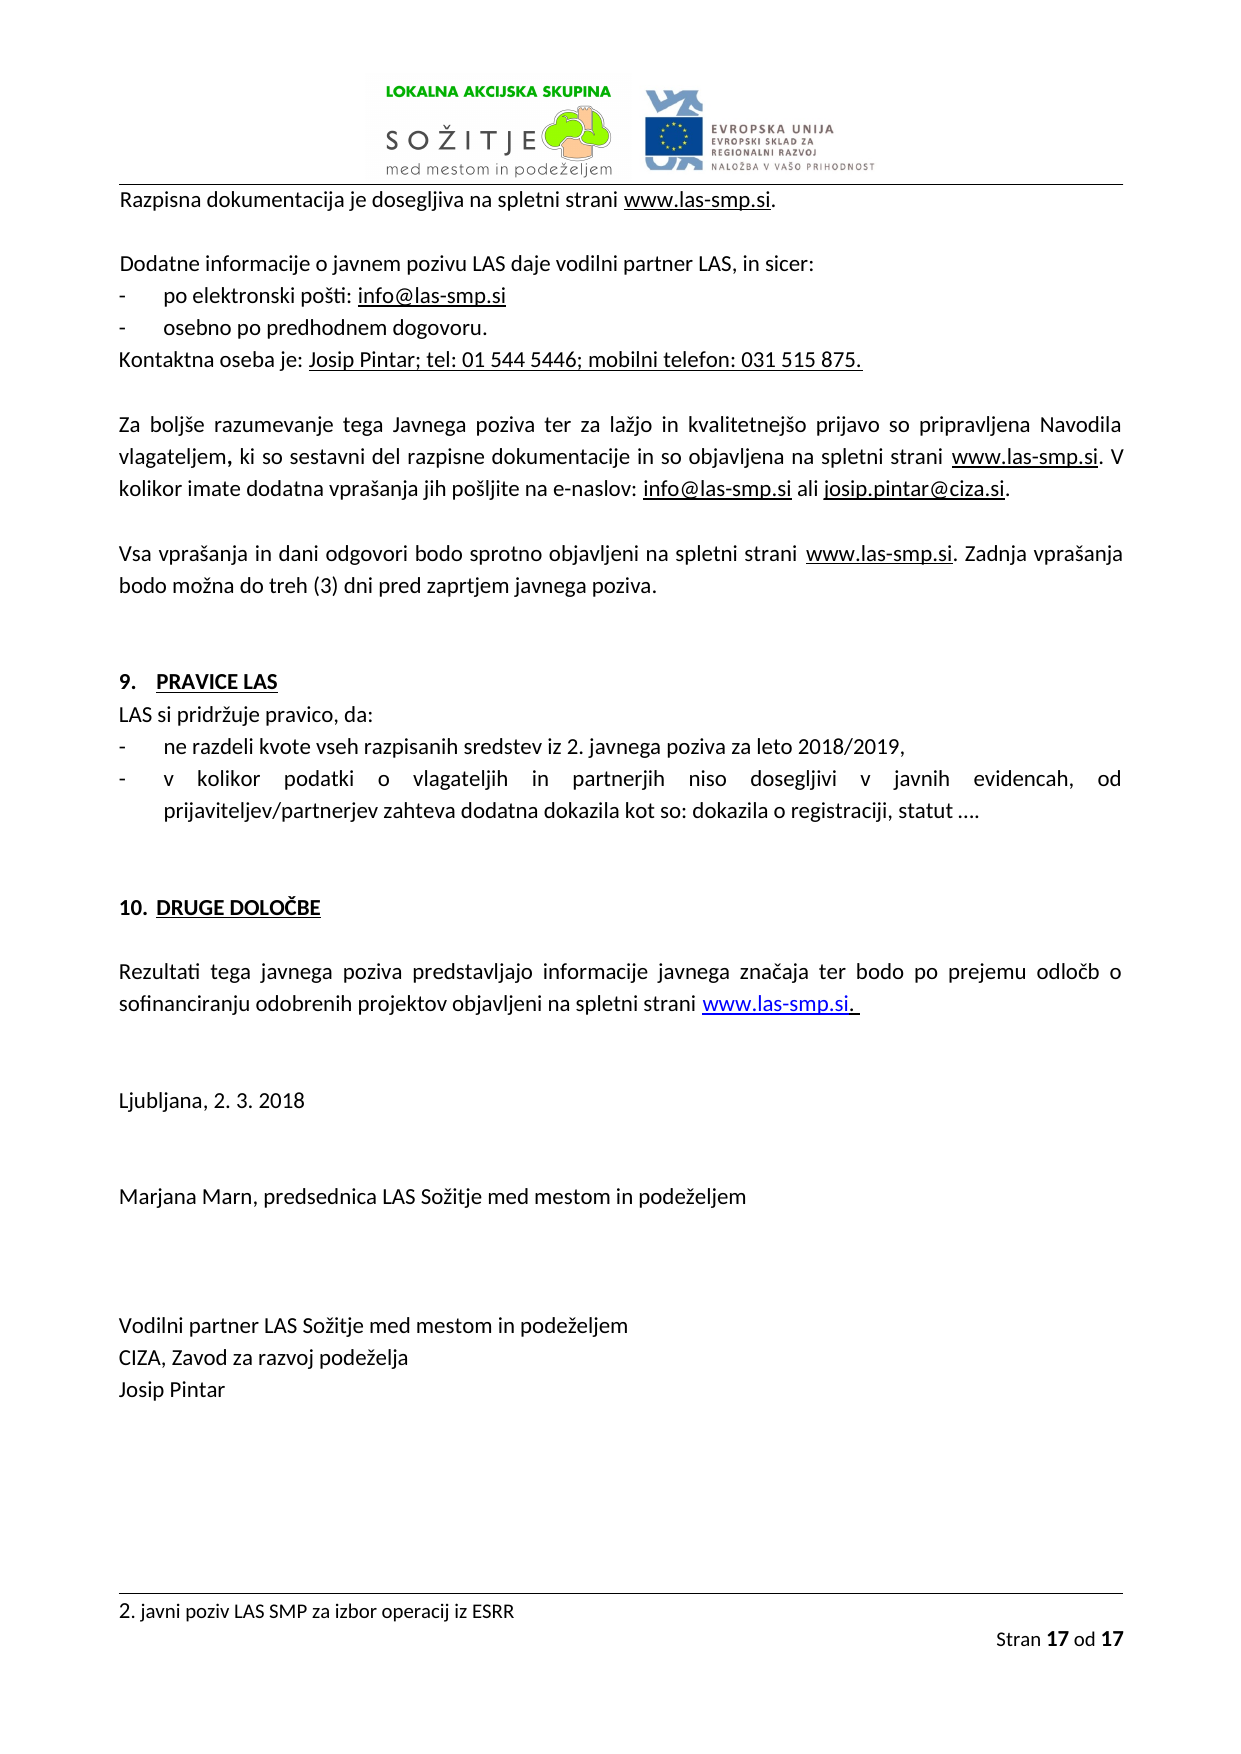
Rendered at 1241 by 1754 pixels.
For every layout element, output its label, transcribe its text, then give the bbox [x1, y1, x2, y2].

text Za boljše razumevanje tega Javnega poziva ter za lažjo in kvalitetnejšo prijavo so pripravljena Navodila vlagateljem, ki so sestavni del razpisne dokumentacije in so objavljena na spletni strani www.las-smp.si. V kolikor imate dodatna vprašanja jih pošljite na e-naslov: info@las-smp.si ali josip.pintar@ciza.si. [119, 410, 1123, 502]
text Josip Pintar [119, 1376, 1123, 1404]
text LAS si pridržuje pravico, da: [119, 700, 1123, 728]
text Kontaktna oseba je: Josip Pintar; tel: 01 544 5446; mobilni telefon: 031 515 875. [119, 346, 1123, 374]
list v kolikor podatki o vlagateljih in partnerjih niso dosegljivi v javnih evidencah, od prijaviteljev/partnerjev zahteva dodatna dokazila kot so: dokazila o registraciji, statut …. [119, 764, 1123, 824]
picture [364, 73, 878, 182]
text Ljubljana, 2. 3. 2018 [119, 1086, 1123, 1114]
list po elektronski pošti: info@las-smp.si [119, 281, 1123, 309]
text Razpisna dokumentacija je dosegljiva na spletni strani www.las-smp.si. [119, 185, 1123, 213]
list osebno po predhodnem dogovoru. [119, 313, 1123, 341]
text CIZA, Zavod za razvoj podeželja [119, 1343, 1123, 1371]
text Vodilni partner LAS Sožitje med mestom in podeželjem [119, 1311, 1123, 1339]
text Rezultati tega javnega poziva predstavljajo informacije javnega značaja ter bodo po prejemu odločb o sofinanciranju odobrenih projektov objavljeni na spletni strani www.las-smp.si. [119, 957, 1123, 1017]
list DRUGE DOLOČBE [119, 893, 1123, 921]
text Marjana Marn, predsednica LAS Sožitje med mestom in podeželjem [119, 1182, 1123, 1211]
list PRAVICE LAS [119, 667, 1123, 696]
text Dodatne informacije o javnem pozivu LAS daje vodilni partner LAS, in sicer: [119, 249, 1123, 277]
list ne razdeli kvote vseh razpisanih sredstev iz 2. javnega poziva za leto 2018/2019, [119, 732, 1123, 760]
text Vsa vprašanja in dani odgovori bodo sprotno objavljeni na spletni strani www.las-smp.si. Zadnja vprašanja bodo možna do treh (3) dni pred zaprtjem javnega poziva. [119, 539, 1123, 599]
